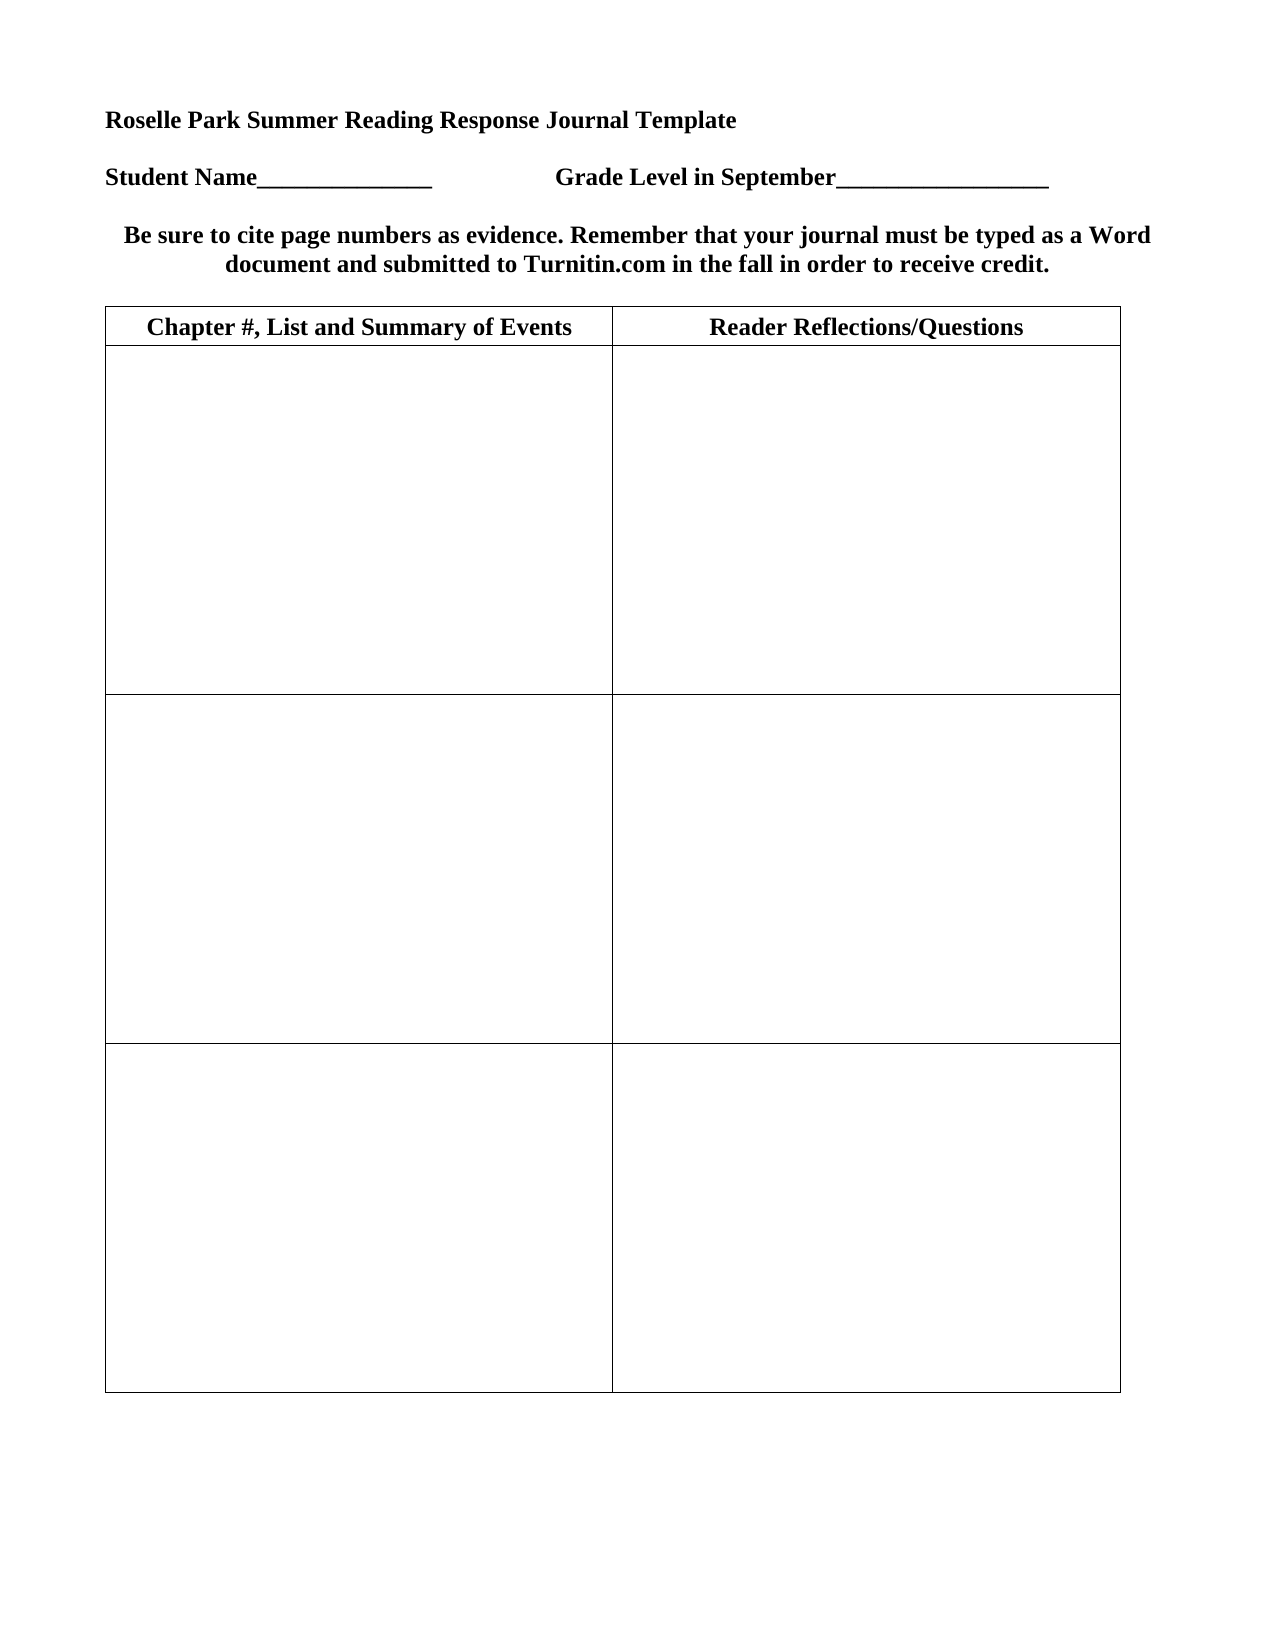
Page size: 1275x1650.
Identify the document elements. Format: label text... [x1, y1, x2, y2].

table_cell [106, 695, 612, 1043]
table_cell [106, 346, 612, 694]
text Roselle Park Summer Reading Response Journal Template [105, 105, 1170, 134]
text Be sure to cite page numbers as evidence. Remember that your journal must be typed as a Word document and submitted to Turnitin.com in the fall in order to receive credit. [105, 220, 1170, 277]
table_cell [106, 1044, 612, 1392]
text Student Name______________ Grade Level in September_________________ [105, 162, 1170, 191]
table_cell [613, 1044, 1120, 1392]
table_cell [613, 346, 1120, 694]
table_header Reader Reflections/Questions [613, 307, 1120, 345]
table_header Chapter #, List and Summary of Events [106, 307, 612, 345]
table_cell [613, 695, 1120, 1043]
